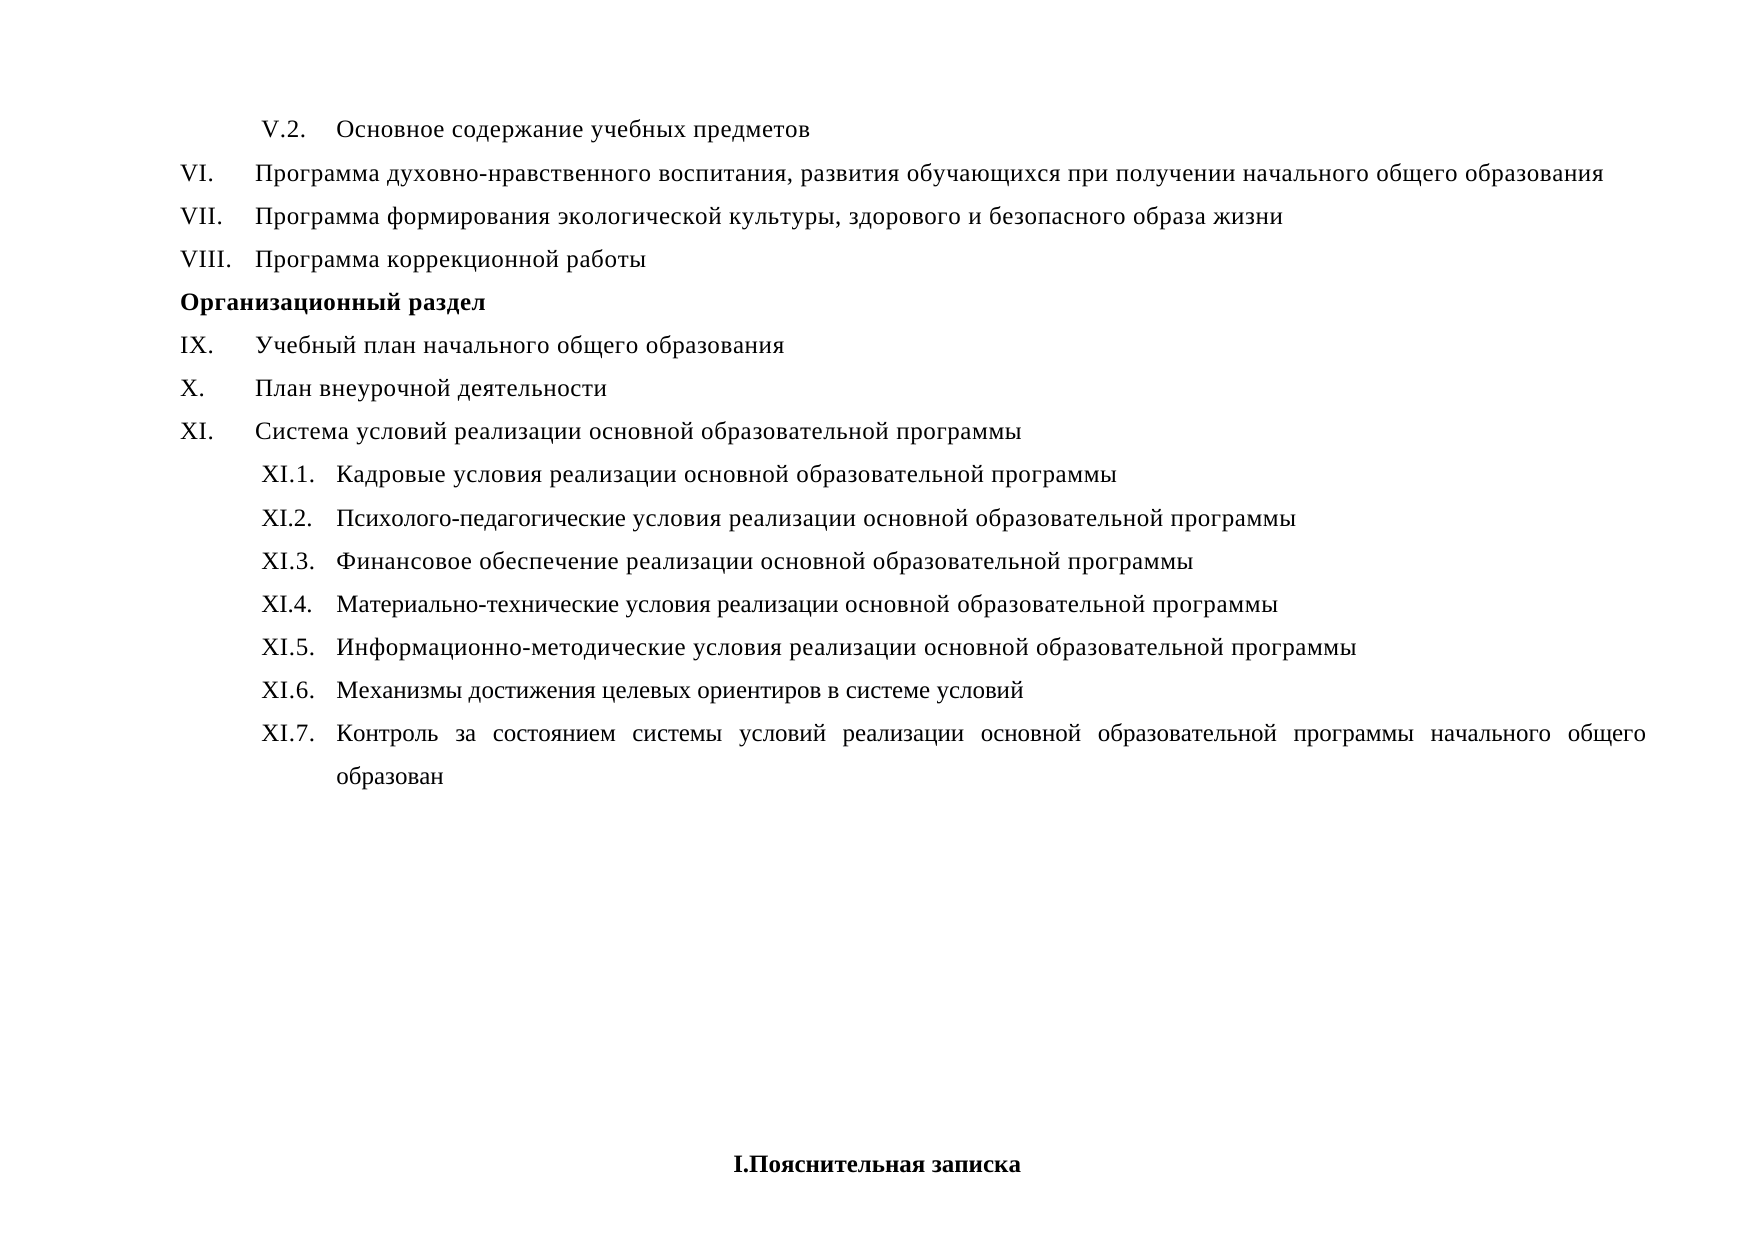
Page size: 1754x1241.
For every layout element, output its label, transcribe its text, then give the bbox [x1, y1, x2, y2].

list Основное содержание учебных предметов [261, 114, 1648, 143]
list Контроль за состоянием системы условий реализации основной образовательной программы начального общего образован [261, 718, 1648, 790]
list Финансовое обеспечение реализации основной образовательной программы [261, 546, 1648, 574]
list Материально-технические условия реализации основной образовательной программы [261, 589, 1648, 618]
list Механизмы достижения целевых ориентиров в системе условий [261, 675, 1648, 704]
list Программа коррекционной работы [180, 244, 1648, 273]
list Система условий реализации основной образовательной программы [180, 416, 1648, 445]
text I.Пояснительная записка [106, 1149, 1648, 1178]
list План внеурочной деятельности [180, 373, 1648, 402]
list Информационно-методические условия реализации основной образовательной программы [261, 632, 1648, 661]
list Кадровые условия реализации основной образовательной программы [261, 459, 1648, 488]
list Психолого-педагогические условия реализации основной образовательной программы [261, 503, 1648, 531]
list Программа духовно-нравственного воспитания, развития обучающихся при получении начального общего образования [180, 158, 1648, 186]
list Учебный план начального общего образования [180, 330, 1648, 359]
text Организационный раздел [180, 287, 1648, 316]
list Программа формирования экологической культуры, здорового и безопасного образа жизни [180, 201, 1648, 229]
